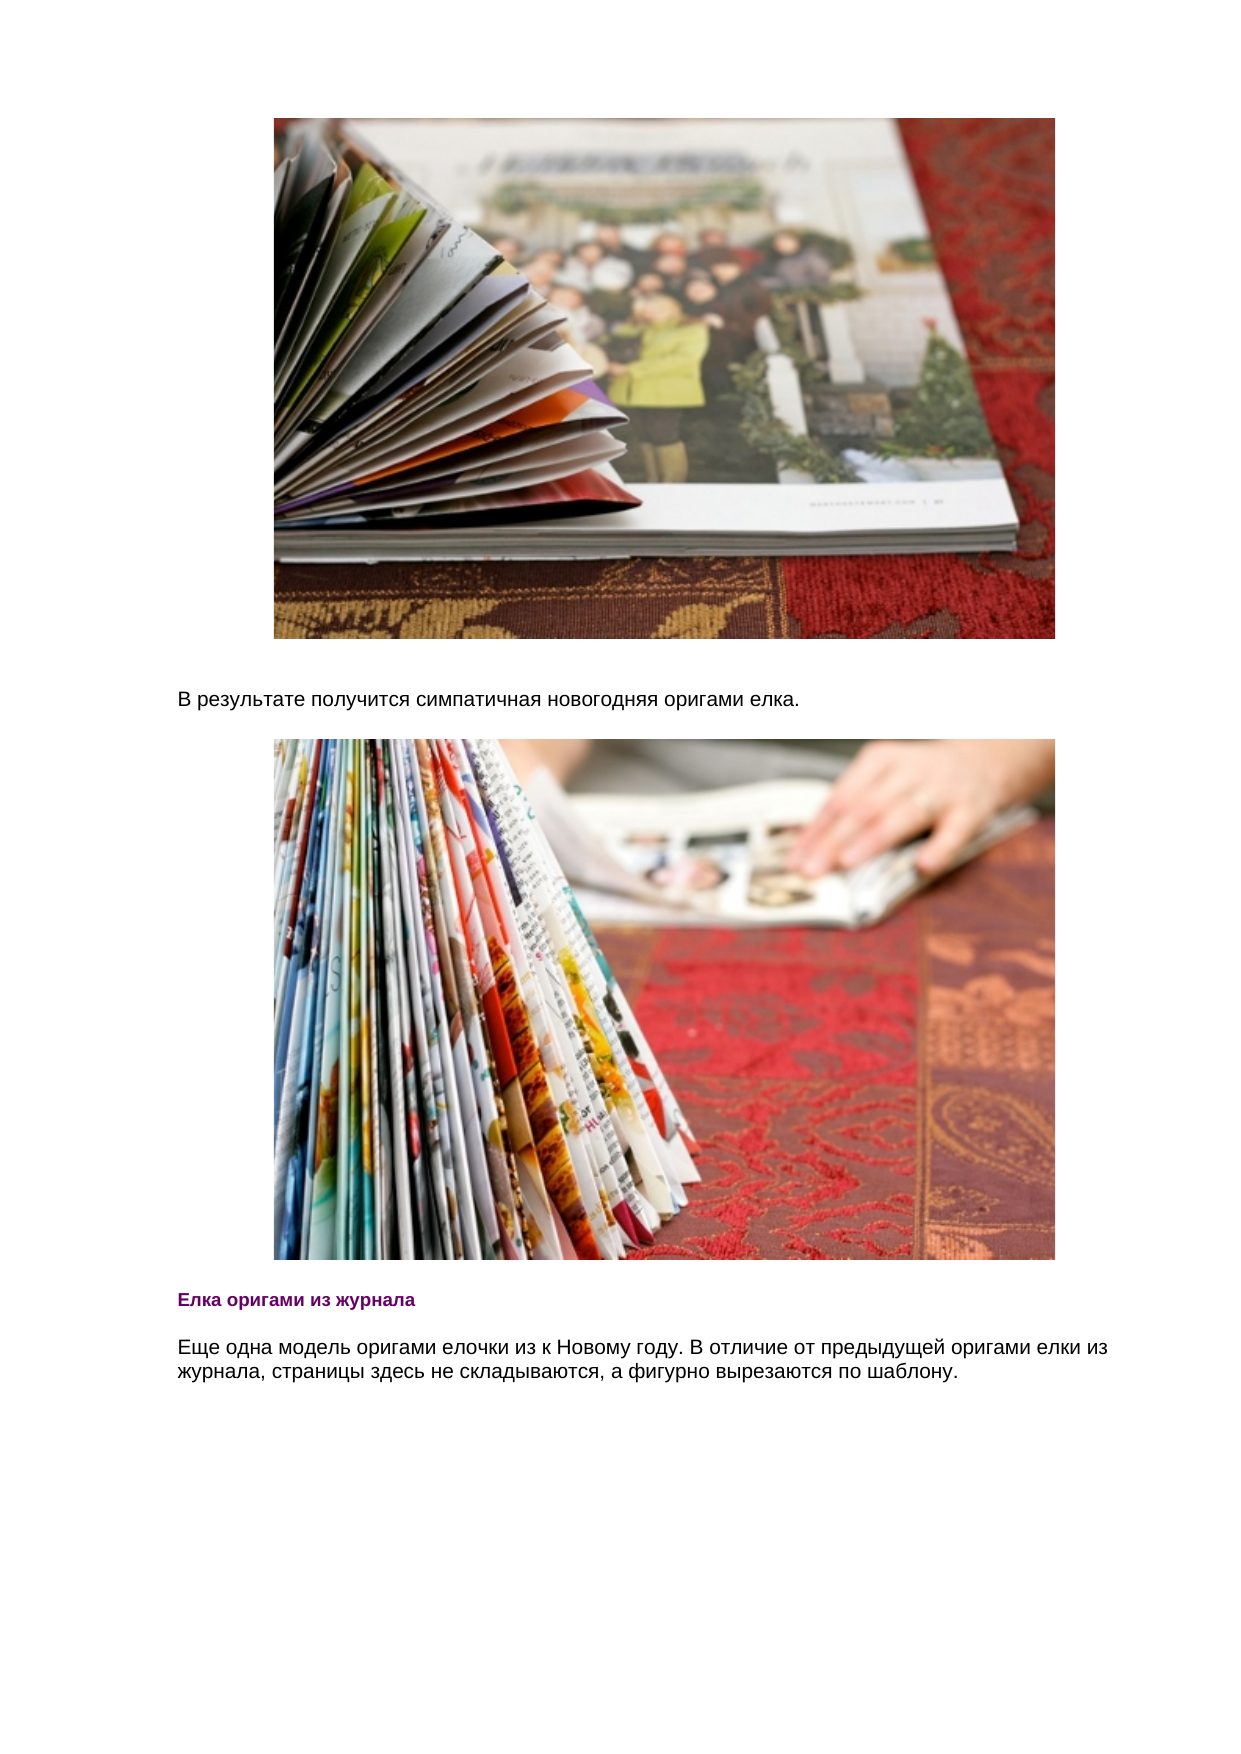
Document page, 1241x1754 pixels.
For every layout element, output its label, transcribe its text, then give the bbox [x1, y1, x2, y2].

text Елка оригами из журнала Еще одна модель оригами елочки из к Новому году. В отличие от предыдущей оригами елки из журнала, страницы здесь не складываются, а фигурно вырезаются по шаблону. [177, 1289, 1152, 1382]
text В результате получится симпатичная новогодняя оригами елка. [177, 638, 1152, 710]
picture [273, 118, 1055, 639]
picture [273, 739, 1055, 1260]
